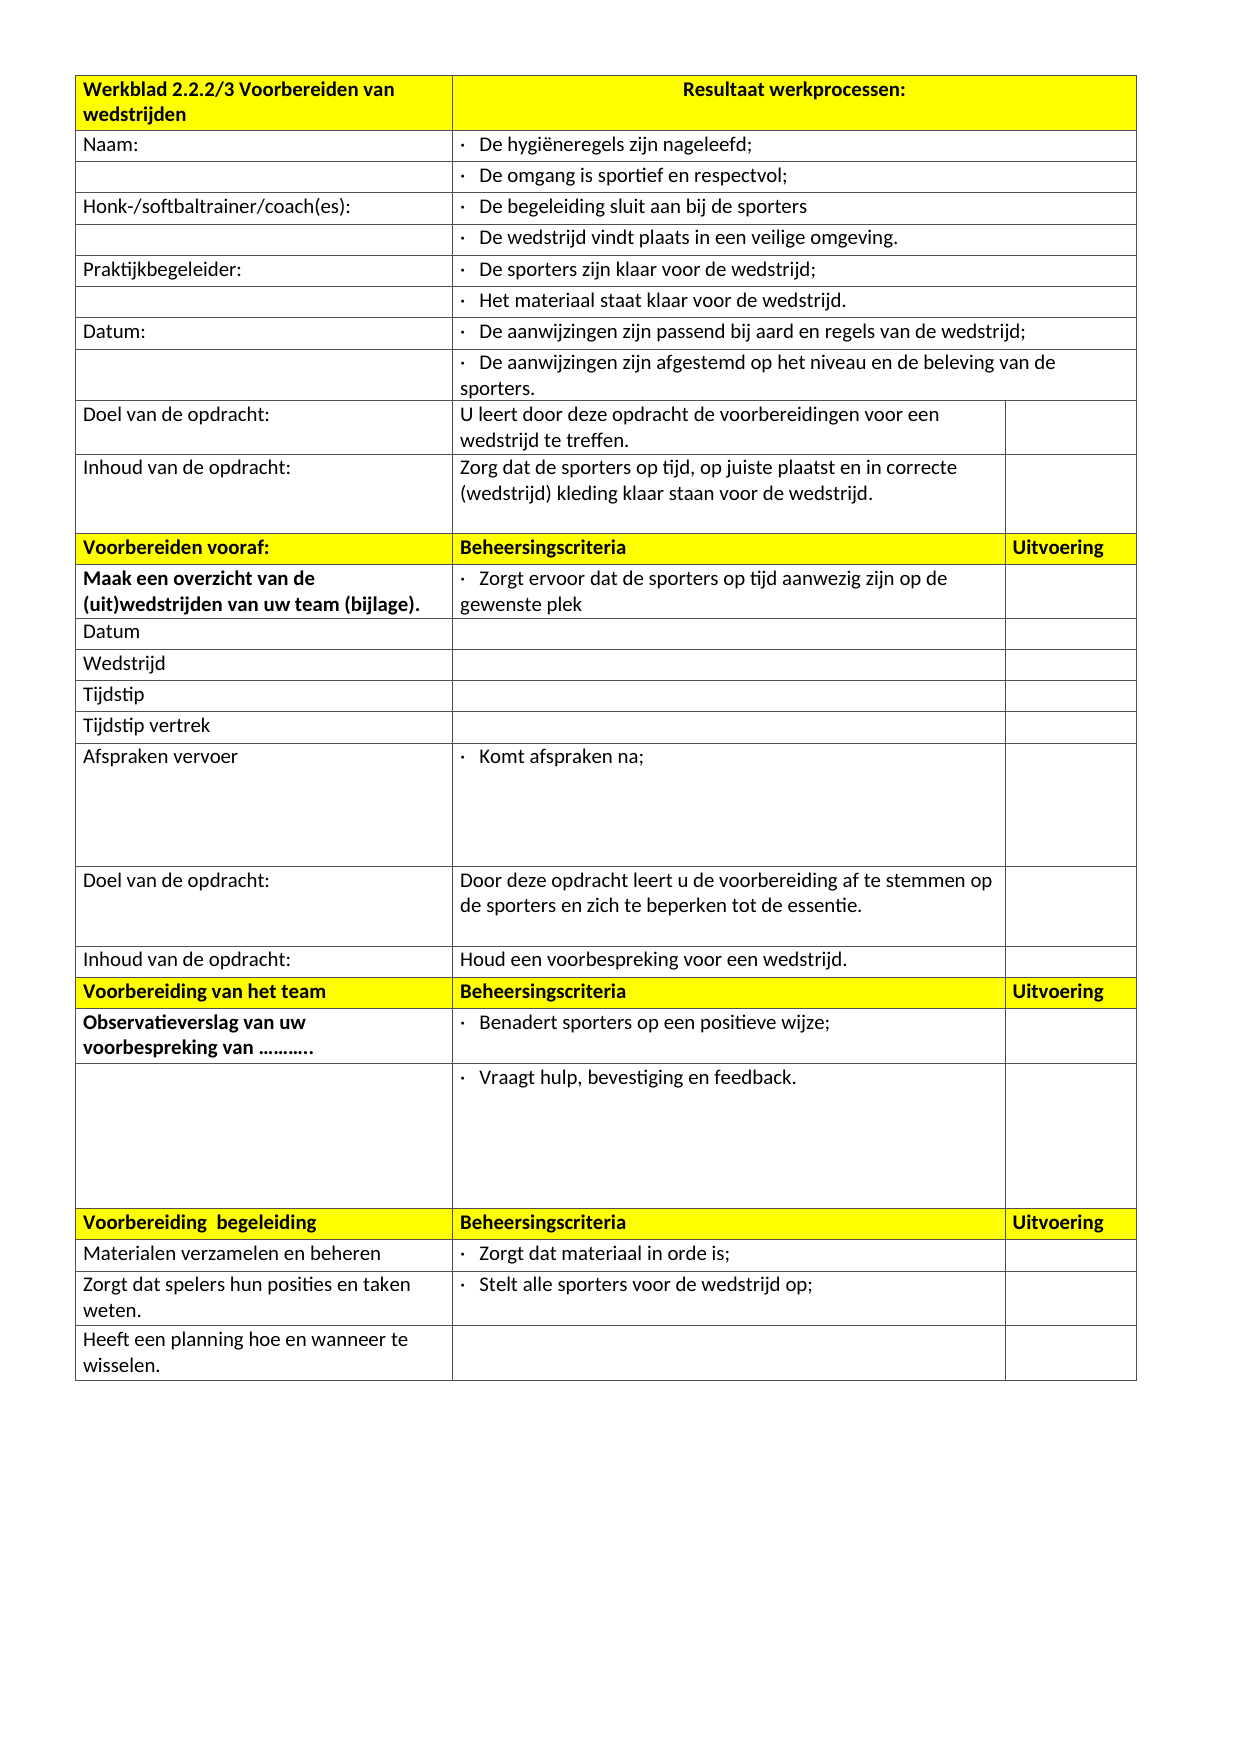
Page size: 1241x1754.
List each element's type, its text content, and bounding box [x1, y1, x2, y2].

table_cell Materialen verzamelen en beheren [76, 1240, 452, 1271]
table_cell [453, 681, 1005, 711]
table_header Werkblad 2.2.2/3 Voorbereiden van wedstrijden [76, 76, 452, 130]
table_cell [76, 350, 452, 400]
table_cell [1006, 1240, 1136, 1271]
table_cell Afspraken vervoer [76, 744, 452, 866]
table_cell Voorbereiden vooraf: [76, 534, 452, 564]
table_cell [453, 619, 1005, 649]
table_cell Beheersingscriteria [453, 978, 1005, 1008]
table_cell [1006, 1009, 1136, 1063]
table_cell Uitvoering [1006, 978, 1136, 1008]
table_cell · Zorgt ervoor dat de sporters op tijd aanwezig zijn op de gewenste plek [453, 565, 1005, 617]
table_cell · De wedstrijd vindt plaats in een veilige omgeving. [453, 225, 1136, 255]
table_cell Uitvoering [1006, 1209, 1136, 1239]
table_cell · De aanwijzingen zijn afgestemd op het niveau en de beleving van de sporters. [453, 350, 1136, 400]
table_cell [1006, 681, 1136, 711]
table_cell Beheersingscriteria [453, 534, 1005, 564]
table_cell Voorbereiding van het team [76, 978, 452, 1008]
table_cell [1006, 1326, 1136, 1380]
table_cell U leert door deze opdracht de voorbereidingen voor een wedstrijd te treffen. [453, 401, 1005, 453]
table_cell Beheersingscriteria [453, 1209, 1005, 1239]
table_cell · Vraagt hulp, bevestiging en feedback. [453, 1064, 1005, 1208]
table_cell Datum: [76, 318, 452, 348]
table_cell Houd een voorbespreking voor een wedstrijd. [453, 947, 1005, 977]
table_cell Observatieverslag van uw voorbespreking van ……….. [76, 1009, 452, 1063]
table_cell [76, 1064, 452, 1208]
table_cell Wedstrijd [76, 650, 452, 680]
table_cell [1006, 401, 1136, 453]
table_cell Door deze opdracht leert u de voorbereiding af te stemmen op de sporters en zich te beperken tot de essentie. [453, 867, 1005, 946]
table_cell Zorg dat de sporters op tijd, op juiste plaatst en in correcte (wedstrijd) kleding klaar staan voor de wedstrijd. [453, 455, 1005, 533]
table_header Resultaat werkprocessen: [453, 76, 1136, 130]
table_cell · Komt afspraken na; [453, 744, 1005, 866]
table_cell Honk-/softbaltrainer/coach(es): [76, 193, 452, 223]
table_cell · De sporters zijn klaar voor de wedstrijd; [453, 256, 1136, 286]
table_cell [76, 225, 452, 255]
table_cell Tijdstip [76, 681, 452, 711]
table_cell [1006, 455, 1136, 533]
table_cell Praktijkbegeleider: [76, 256, 452, 286]
table_cell [1006, 565, 1136, 617]
table_cell Zorgt dat spelers hun posities en taken weten. [76, 1272, 452, 1325]
table_cell · De hygiëneregels zijn nageleefd; [453, 131, 1136, 161]
table_cell · Zorgt dat materiaal in orde is; [453, 1240, 1005, 1271]
table_cell Datum [76, 619, 452, 649]
table_cell [453, 712, 1005, 742]
table_cell [1006, 867, 1136, 946]
table_cell [453, 650, 1005, 680]
table_cell · Stelt alle sporters voor de wedstrijd op; [453, 1272, 1005, 1325]
table_cell · Benadert sporters op een positieve wijze; [453, 1009, 1005, 1063]
table_cell Inhoud van de opdracht: [76, 455, 452, 533]
table_cell [1006, 712, 1136, 742]
table_cell Maak een overzicht van de (uit)wedstrijden van uw team (bijlage). [76, 565, 452, 617]
table_cell Naam: [76, 131, 452, 161]
table_cell [1006, 1064, 1136, 1208]
table_cell Voorbereiding begeleiding [76, 1209, 452, 1239]
table_cell [1006, 619, 1136, 649]
table_cell Tijdstip vertrek [76, 712, 452, 742]
table_cell Heeft een planning hoe en wanneer te wisselen. [76, 1326, 452, 1380]
table_cell · De omgang is sportief en respectvol; [453, 162, 1136, 192]
table_cell · De begeleiding sluit aan bij de sporters [453, 193, 1136, 223]
table_cell · De aanwijzingen zijn passend bij aard en regels van de wedstrijd; [453, 318, 1136, 348]
table_cell Doel van de opdracht: [76, 401, 452, 453]
table_cell Inhoud van de opdracht: [76, 947, 452, 977]
table_cell [1006, 744, 1136, 866]
table_cell [453, 1326, 1005, 1380]
table_cell [1006, 947, 1136, 977]
table_cell [76, 162, 452, 192]
table_cell [76, 287, 452, 317]
table_cell Doel van de opdracht: [76, 867, 452, 946]
table_cell · Het materiaal staat klaar voor de wedstrijd. [453, 287, 1136, 317]
table_cell [1006, 1272, 1136, 1325]
table_cell Uitvoering [1006, 534, 1136, 564]
table_cell [1006, 650, 1136, 680]
